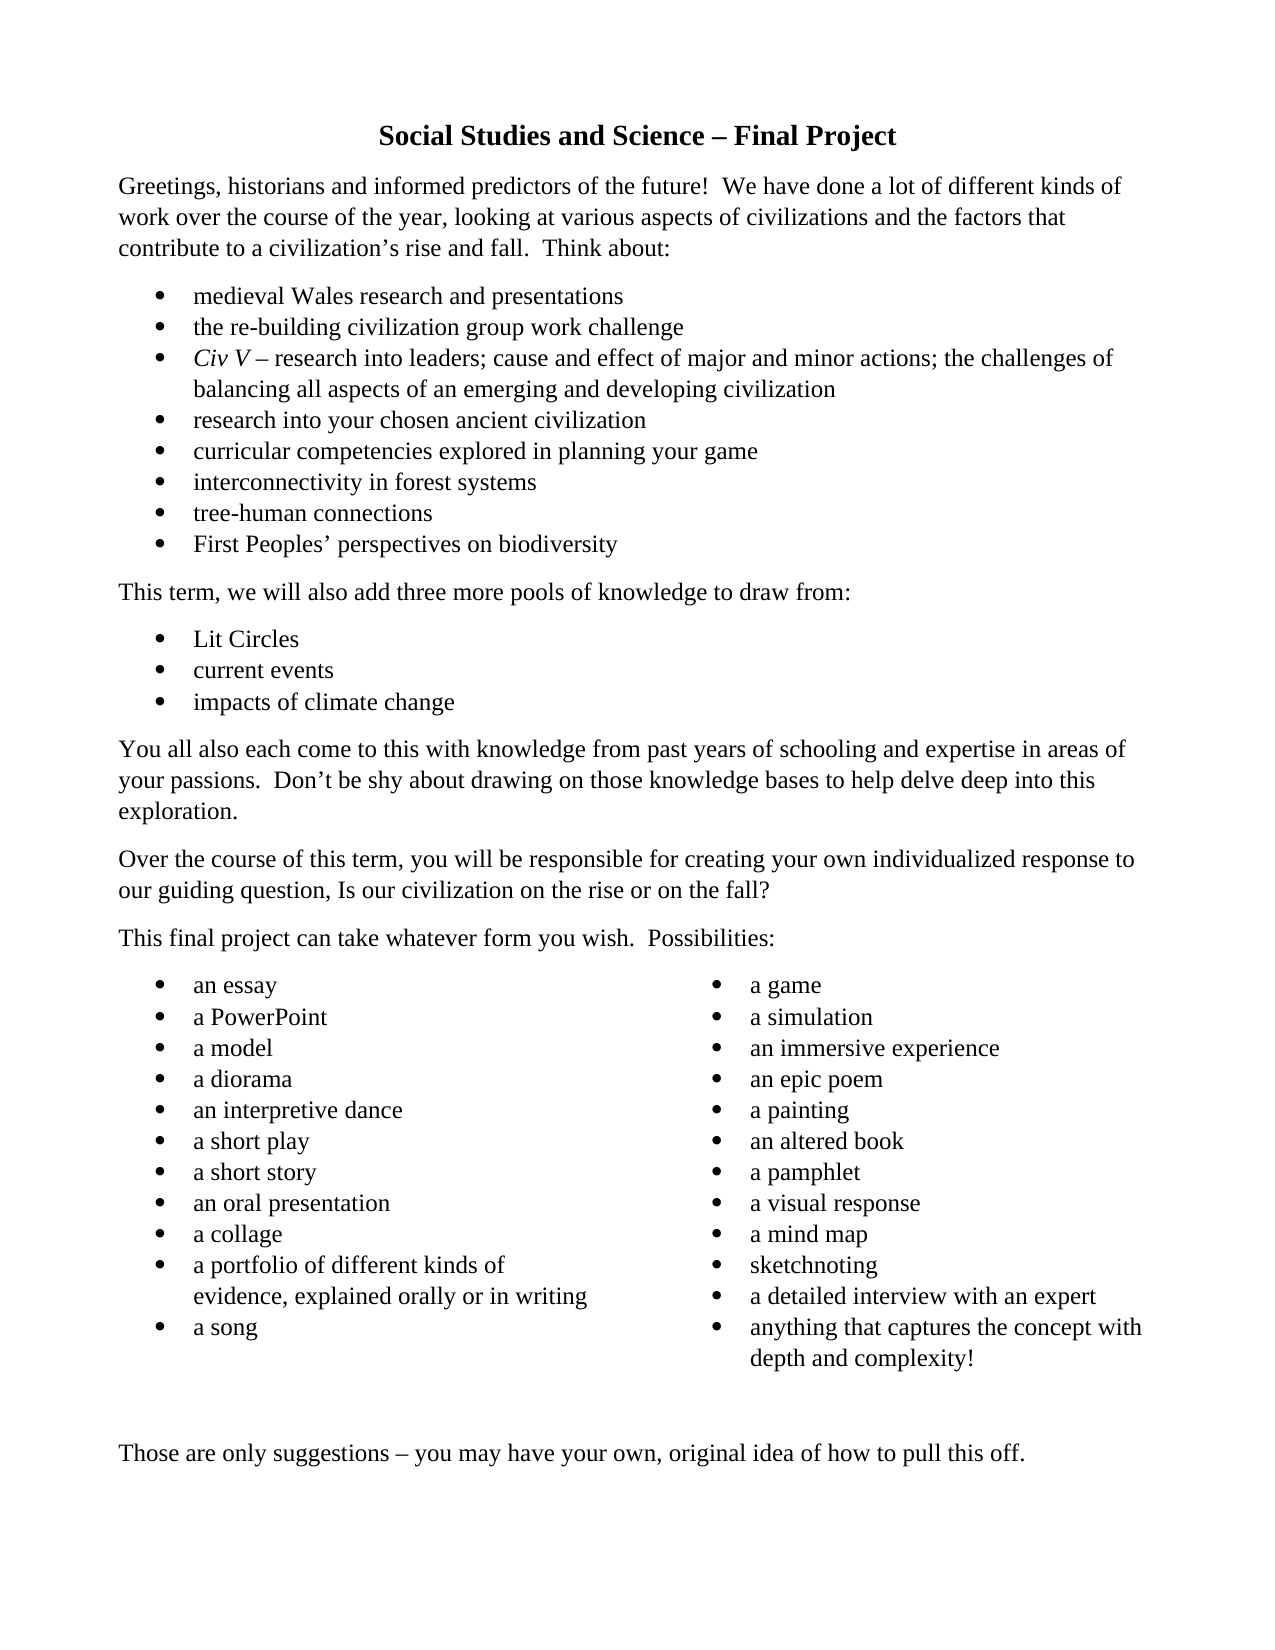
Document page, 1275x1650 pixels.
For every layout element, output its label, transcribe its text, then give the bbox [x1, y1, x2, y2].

list a model [156, 1033, 600, 1061]
list impacts of climate change [156, 687, 1157, 715]
text Social Studies and Science – Final Project [118, 118, 1157, 152]
list an altered book [712, 1126, 1157, 1154]
list First Peoples’ perspectives on biodiversity [156, 529, 1157, 558]
list medieval Wales research and presentations [156, 281, 1157, 309]
list an essay [156, 971, 600, 999]
list an immersive experience [712, 1033, 1157, 1061]
list a PowerPoint [156, 1002, 600, 1030]
list the re-building civilization group work challenge [156, 312, 1157, 341]
list a game [712, 971, 1157, 999]
list a painting [712, 1095, 1157, 1123]
list a visual response [712, 1188, 1157, 1217]
list an epic poem [712, 1064, 1157, 1092]
list research into your chosen ancient civilization [156, 405, 1157, 434]
list a mind map [712, 1219, 1157, 1248]
list a collage [156, 1219, 600, 1248]
list a detailed interview with an expert [712, 1281, 1157, 1310]
list an interpretive dance [156, 1095, 600, 1123]
text This term, we will also add three more pools of knowledge to draw from: [118, 577, 1157, 606]
list an oral presentation [156, 1188, 600, 1217]
text Those are only suggestions – you may have your own, original idea of how to pull this off. [118, 1438, 1157, 1467]
list a portfolio of different kinds of evidence, explained orally or in writing [156, 1250, 600, 1310]
list a short story [156, 1157, 600, 1186]
list a simulation [712, 1002, 1157, 1030]
text You all also each come to this with knowledge from past years of schooling and expertise in areas of your passions. Don’t be shy about drawing on those knowledge bases to help delve deep into this exploration. [118, 734, 1157, 825]
list Civ V – research into leaders; cause and effect of major and minor actions; the challenges of balancing all aspects of an emerging and developing civilization [156, 343, 1157, 403]
list sketchnoting [712, 1250, 1157, 1279]
list a song [156, 1312, 600, 1403]
list a pamphlet [712, 1157, 1157, 1186]
list current events [156, 656, 1157, 684]
list curricular competencies explored in planning your game [156, 436, 1157, 465]
text Over the course of this term, you will be responsible for creating your own individualized response to our guiding question, Is our civilization on the rise or on the fall? [118, 844, 1157, 904]
list interconnectivity in forest systems [156, 467, 1157, 496]
text Greetings, historians and informed predictors of the future! We have done a lot of different kinds of work over the course of the year, looking at various aspects of civilizations and the factors that contribute to a civilization’s rise and fall. Think about: [118, 171, 1157, 262]
list a short play [156, 1126, 600, 1154]
list tree-human connections [156, 498, 1157, 527]
list a diorama [156, 1064, 600, 1092]
text This final project can take whatever form you wish. Possibilities: [118, 923, 1157, 952]
list anything that captures the concept with depth and complexity! [712, 1312, 1157, 1372]
list Lit Circles [156, 624, 1157, 653]
